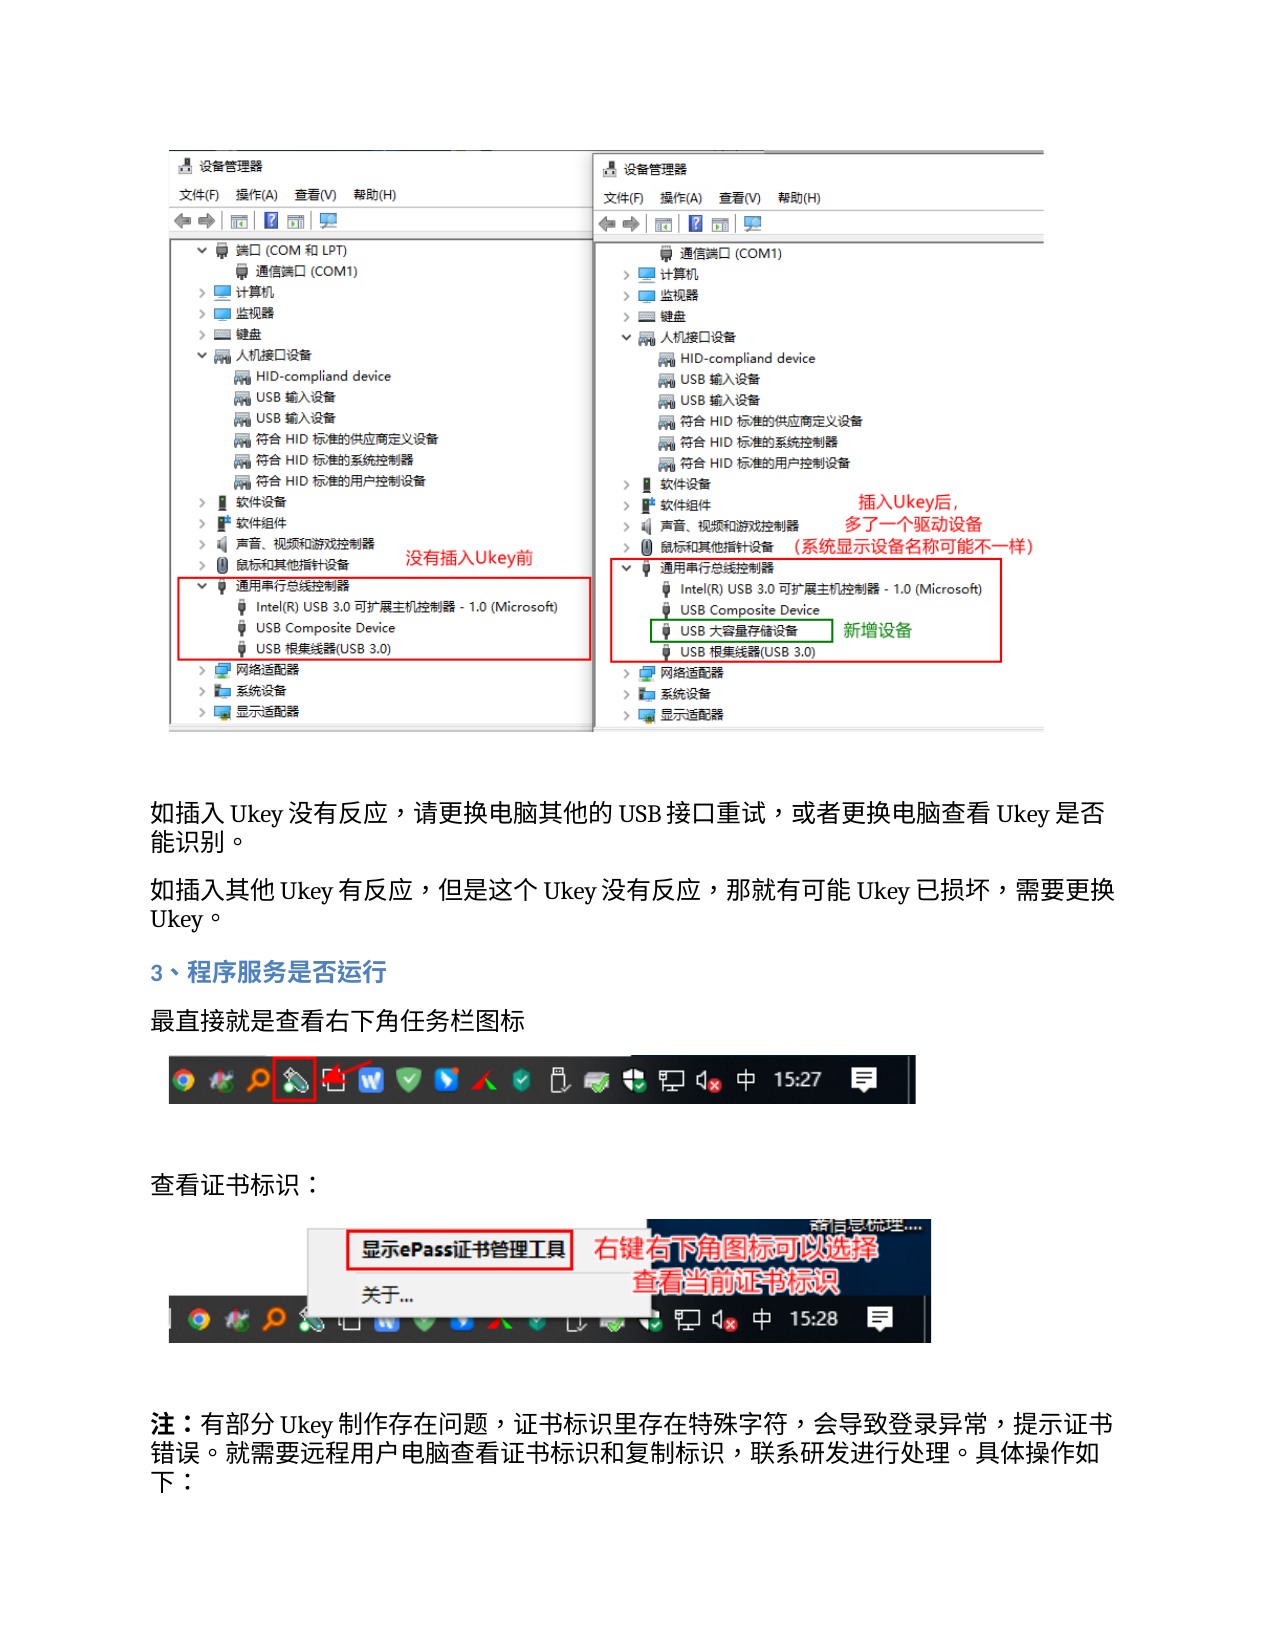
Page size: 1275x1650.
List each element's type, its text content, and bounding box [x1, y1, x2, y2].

text 如插入Ukey没有反应，请更换电脑其他的USB接口重试，或者更换电脑查看Ukey是否能识别。 [150, 800, 1125, 858]
text 注：有部分Ukey制作存在问题，证书标识里存在特殊字符，会导致登录异常，提示证书错误。就需要远程用户电脑查看证书标识和复制标识，联系研发进行处理。具体操作如下： [150, 1411, 1125, 1497]
picture [168, 150, 1044, 732]
subtitle 3、程序服务是否运行 [150, 955, 1125, 989]
text 最直接就是查看右下角任务栏图标 [150, 1008, 1125, 1036]
text 查看证书标识： [150, 1172, 1125, 1201]
picture [168, 1055, 916, 1104]
picture [168, 1219, 932, 1343]
text 如插入其他Ukey有反应，但是这个Ukey没有反应，那就有可能Ukey已损坏，需要更换Ukey。 [150, 877, 1125, 934]
